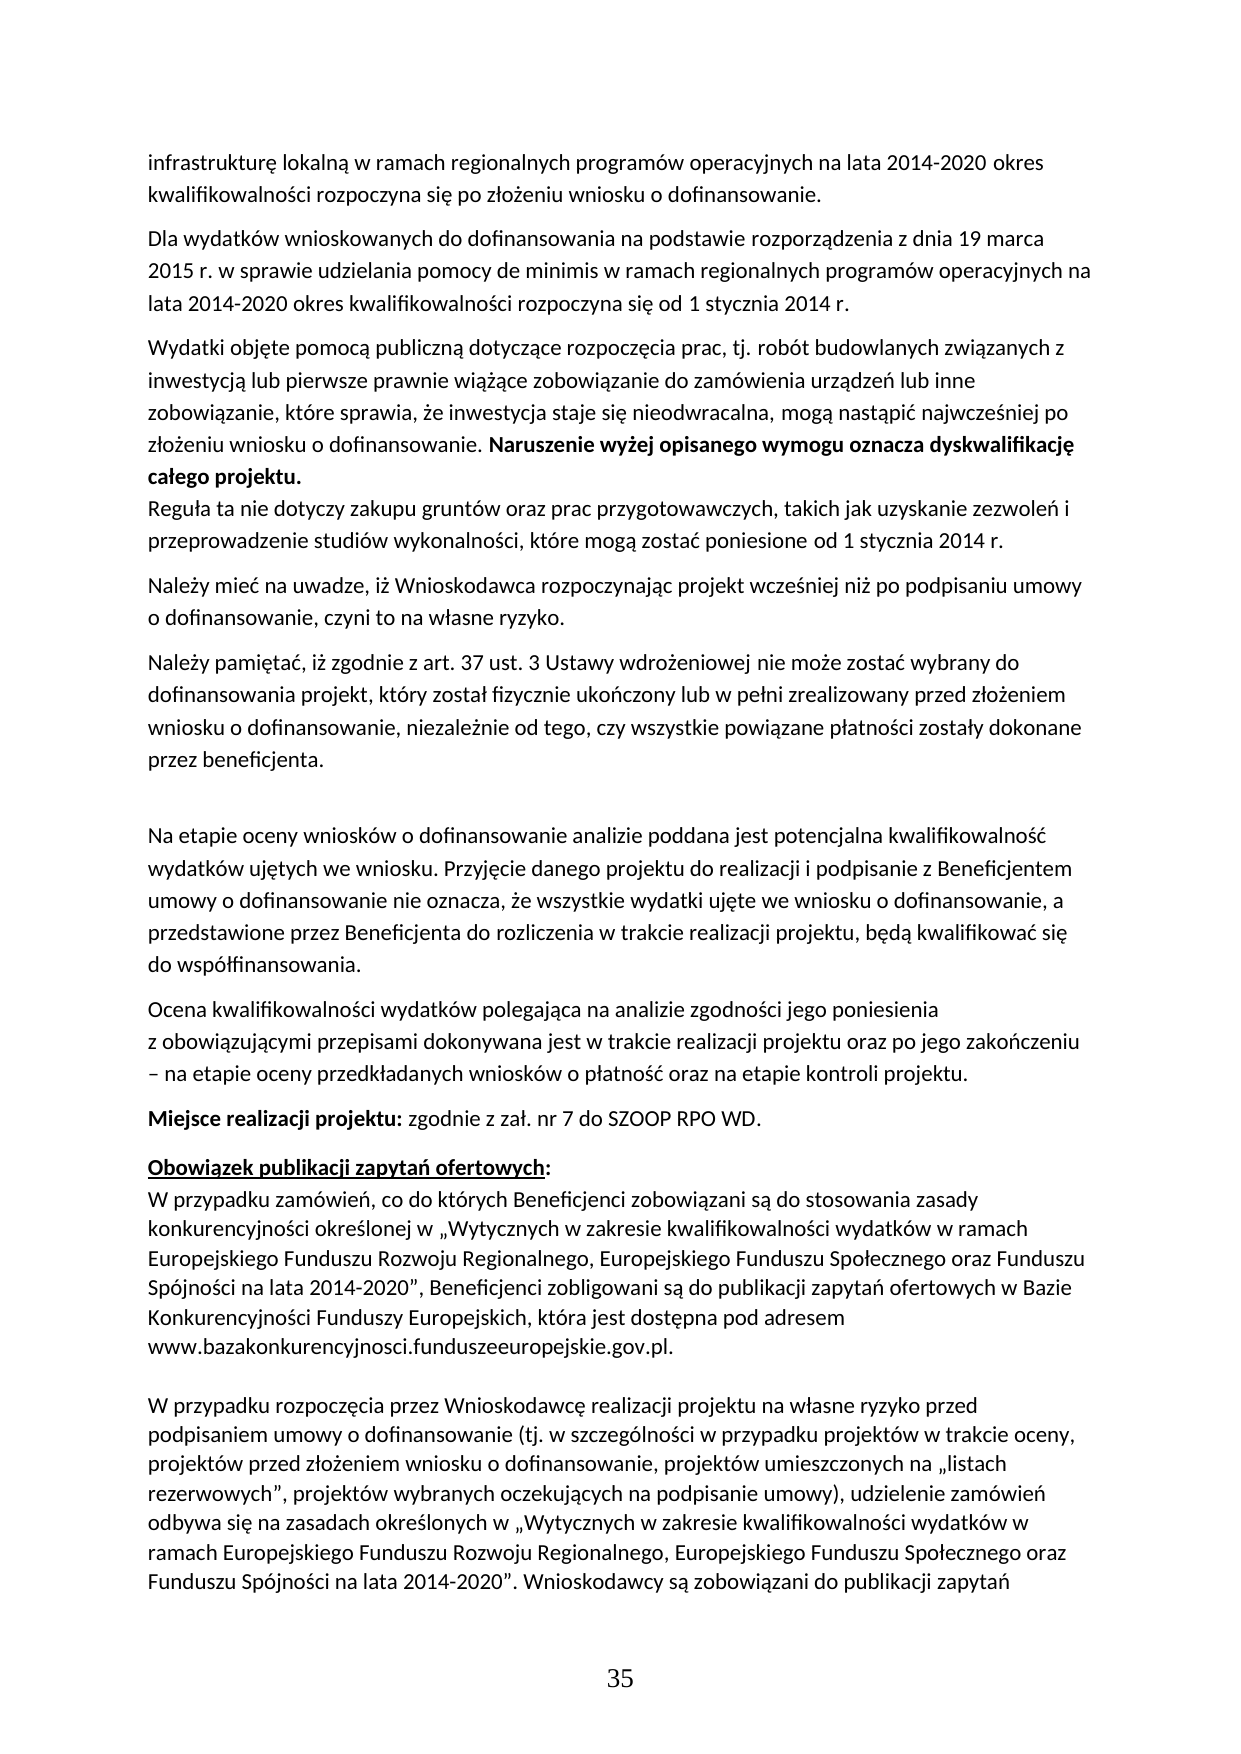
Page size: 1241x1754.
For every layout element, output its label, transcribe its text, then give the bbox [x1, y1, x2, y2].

text Dla wydatków wnioskowanych do dofinansowania na podstawie rozporządzenia z dnia 19 marca 2015 r. w sprawie udzielania pomocy de minimis w ramach regionalnych programów operacyjnych na lata 2014-2020 okres kwalifikowalności rozpoczyna się od 1 stycznia 2014 r. [148, 224, 1093, 317]
text Ocena kwalifikowalności wydatków polegająca na analizie zgodności jego poniesienia z obowiązującymi przepisami dokonywana jest w trakcie realizacji projektu oraz po jego zakończeniu – na etapie oceny przedkładanych wniosków o płatność oraz na etapie kontroli projektu. [148, 995, 1093, 1087]
text Obowiązek publikacji zapytań ofertowych: [148, 1153, 1093, 1181]
text Reguła ta nie dotyczy zakupu gruntów oraz prac przygotowawczych, takich jak uzyskanie zezwoleń i przeprowadzenie studiów wykonalności, które mogą zostać poniesione od 1 stycznia 2014 r. [148, 494, 1093, 555]
text Należy pamiętać, iż zgodnie z art. 37 ust. 3 Ustawy wdrożeniowej nie może zostać wybrany do dofinansowania projekt, który został fizycznie ukończony lub w pełni zrealizowany przed złożeniem wniosku o dofinansowanie, niezależnie od tego, czy wszystkie powiązane płatności zostały dokonane przez beneficjenta. [148, 648, 1093, 773]
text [148, 1391, 1093, 1595]
text Wydatki objęte pomocą publiczną dotyczące rozpoczęcia prac, tj. robót budowlanych związanych z inwestycją lub pierwsze prawnie wiążące zobowiązanie do zamówienia urządzeń lub inne zobowiązanie, które sprawia, że inwestycja staje się nieodwracalna, mogą nastąpić najwcześniej po złożeniu wniosku o dofinansowanie. Naruszenie wyżej opisanego wymogu oznacza dyskwalifikację całego projektu. [148, 333, 1093, 490]
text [148, 148, 1093, 208]
text Miejsce realizacji projektu: zgodnie z zał. nr 7 do SZOOP RPO WD. [148, 1104, 1093, 1132]
text Należy mieć na uwadze, iż Wnioskodawca rozpoczynając projekt wcześniej niż po podpisaniu umowy o dofinansowanie, czyni to na własne ryzyko. [148, 571, 1093, 632]
text Na etapie oceny wniosków o dofinansowanie analizie poddana jest potencjalna kwalifikowalność wydatków ujętych we wniosku. Przyjęcie danego projektu do realizacji i podpisanie z Beneficjentem umowy o dofinansowanie nie oznacza, że wszystkie wydatki ujęte we wniosku o dofinansowanie, a przedstawione przez Beneficjenta do rozliczenia w trakcie realizacji projektu, będą kwalifikować się do współfinansowania. [148, 822, 1093, 978]
text W przypadku zamówień, co do których Beneficjenci zobowiązani są do stosowania zasady konkurencyjności określonej w „Wytycznych w zakresie kwalifikowalności wydatków w ramach Europejskiego Funduszu Rozwoju Regionalnego, Europejskiego Funduszu Społecznego oraz Funduszu Spójności na lata 2014-2020”, Beneficjenci zobligowani są do publikacji zapytań ofertowych w Bazie Konkurencyjności Funduszy Europejskich, która jest dostępna pod adresem www.bazakonkurencyjnosci.funduszeeuropejskie.gov.pl. [148, 1185, 1093, 1360]
